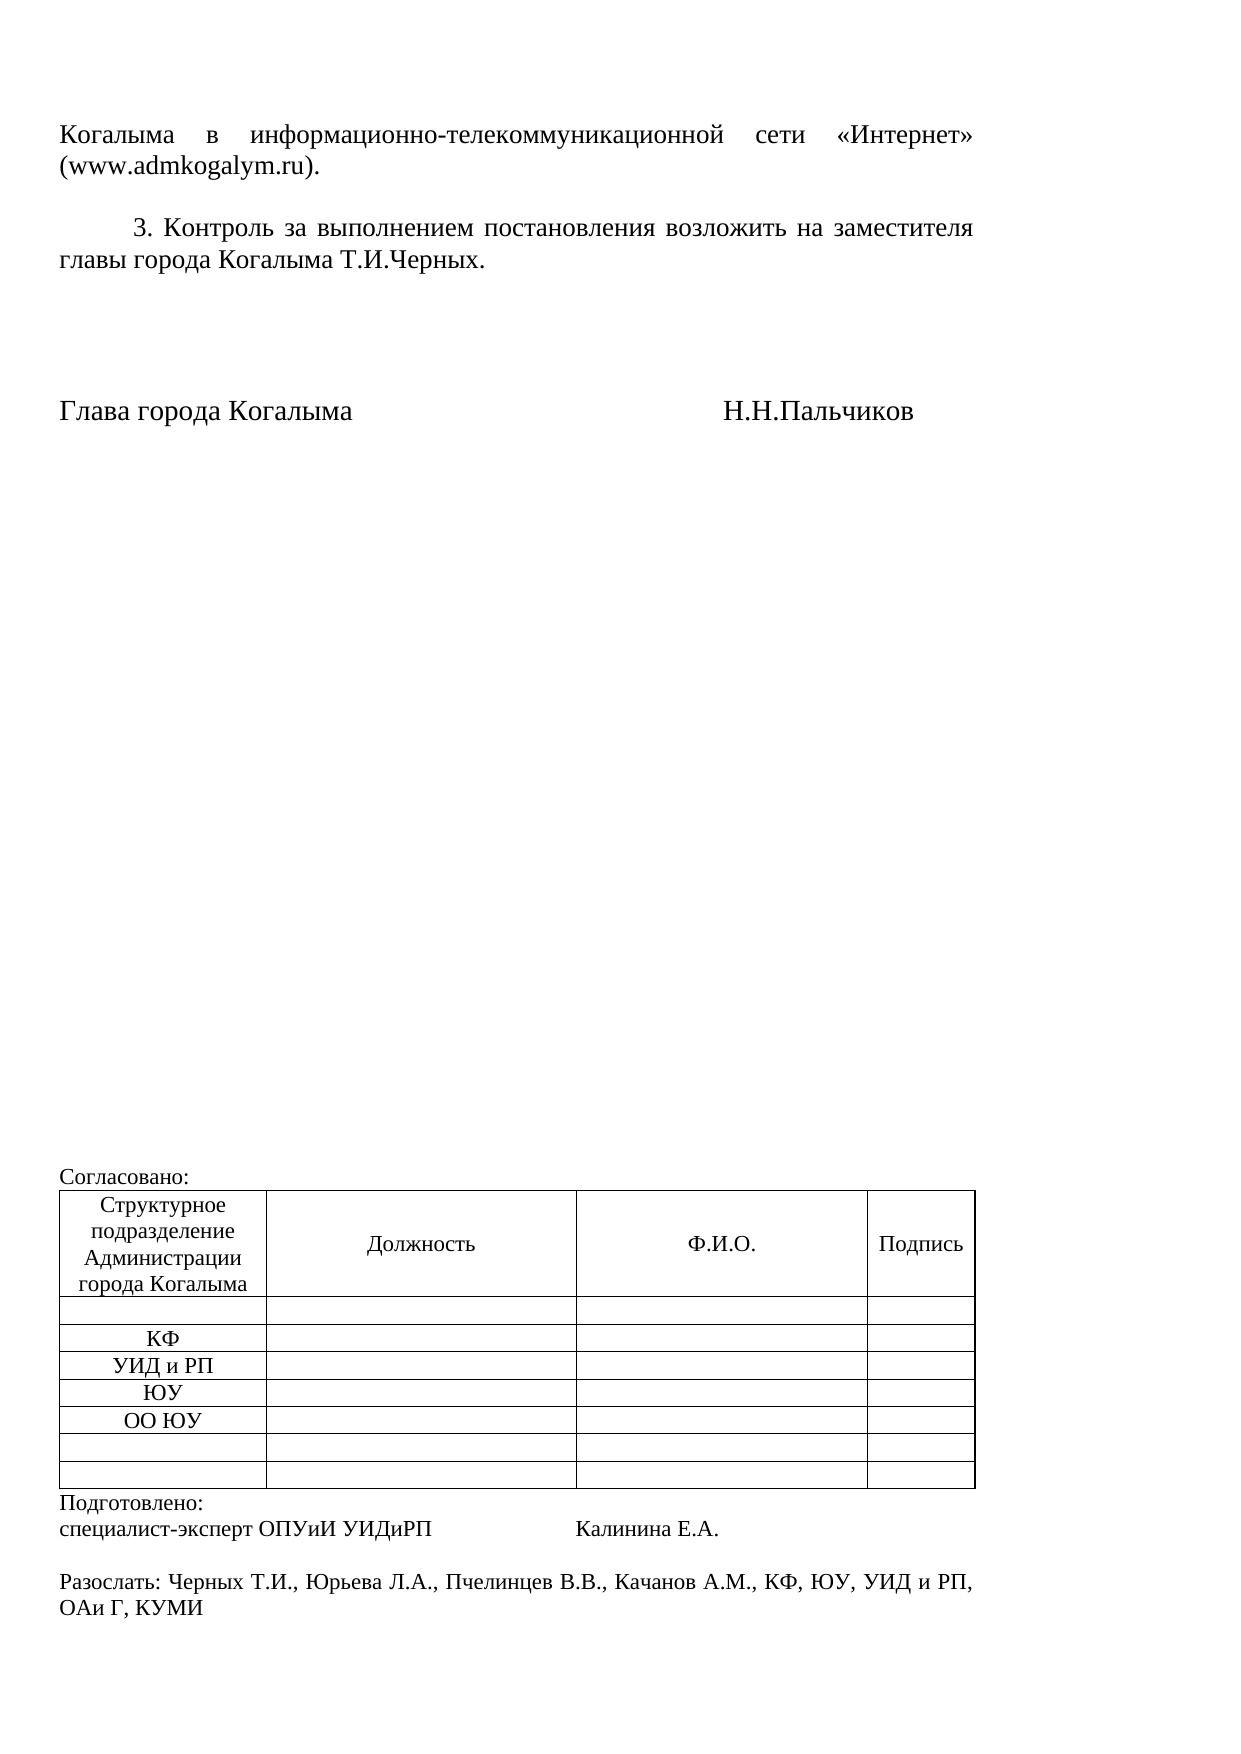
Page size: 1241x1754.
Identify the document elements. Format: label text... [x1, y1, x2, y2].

table_cell [60, 1462, 266, 1488]
text 3. Контроль за выполнением постановления возложить на заместителя главы города Когалыма Т.И.Черных. [59, 212, 974, 274]
table_cell [60, 1297, 266, 1324]
table_header Должность [267, 1191, 576, 1296]
table_cell [868, 1325, 974, 1351]
table_cell [267, 1325, 576, 1351]
table_cell [267, 1434, 576, 1461]
table_cell [868, 1380, 974, 1406]
table_cell [577, 1325, 867, 1351]
table_cell ОО ЮУ [60, 1407, 266, 1433]
text Глава города Когалыма Н.Н.Пальчиков [59, 393, 974, 426]
table_cell [577, 1352, 867, 1378]
table_header Подпись [868, 1191, 974, 1296]
table_cell [868, 1462, 974, 1488]
table_cell УИД и РП [60, 1352, 266, 1378]
table_cell [267, 1352, 576, 1378]
text Разослать: Черных Т.И., Юрьева Л.А., Пчелинцев В.В., Качанов А.М., КФ, ЮУ, УИД и РП, ОАи Г, КУМИ [59, 1568, 974, 1621]
table_cell [267, 1297, 576, 1324]
table_header Структурное подразделение Администрации города Когалыма [60, 1191, 266, 1296]
table_cell [868, 1352, 974, 1378]
table_header Ф.И.О. [577, 1191, 867, 1296]
table_cell [267, 1462, 576, 1488]
table_cell [267, 1380, 576, 1406]
table_cell [577, 1462, 867, 1488]
table_cell [577, 1407, 867, 1433]
table_cell [868, 1434, 974, 1461]
table_cell [267, 1407, 576, 1433]
table_cell [577, 1380, 867, 1406]
text Подготовлено: [59, 1489, 974, 1515]
table_cell КФ [60, 1325, 266, 1351]
table_cell [60, 1434, 266, 1461]
table_cell ЮУ [60, 1380, 266, 1406]
table_cell [868, 1407, 974, 1433]
text Согласовано: [59, 1163, 974, 1190]
text специалист-эксперт ОПУиИ УИДиРП Калинина Е.А. [59, 1515, 974, 1542]
table_cell [868, 1297, 974, 1324]
table_cell [577, 1297, 867, 1324]
table_cell [577, 1434, 867, 1461]
